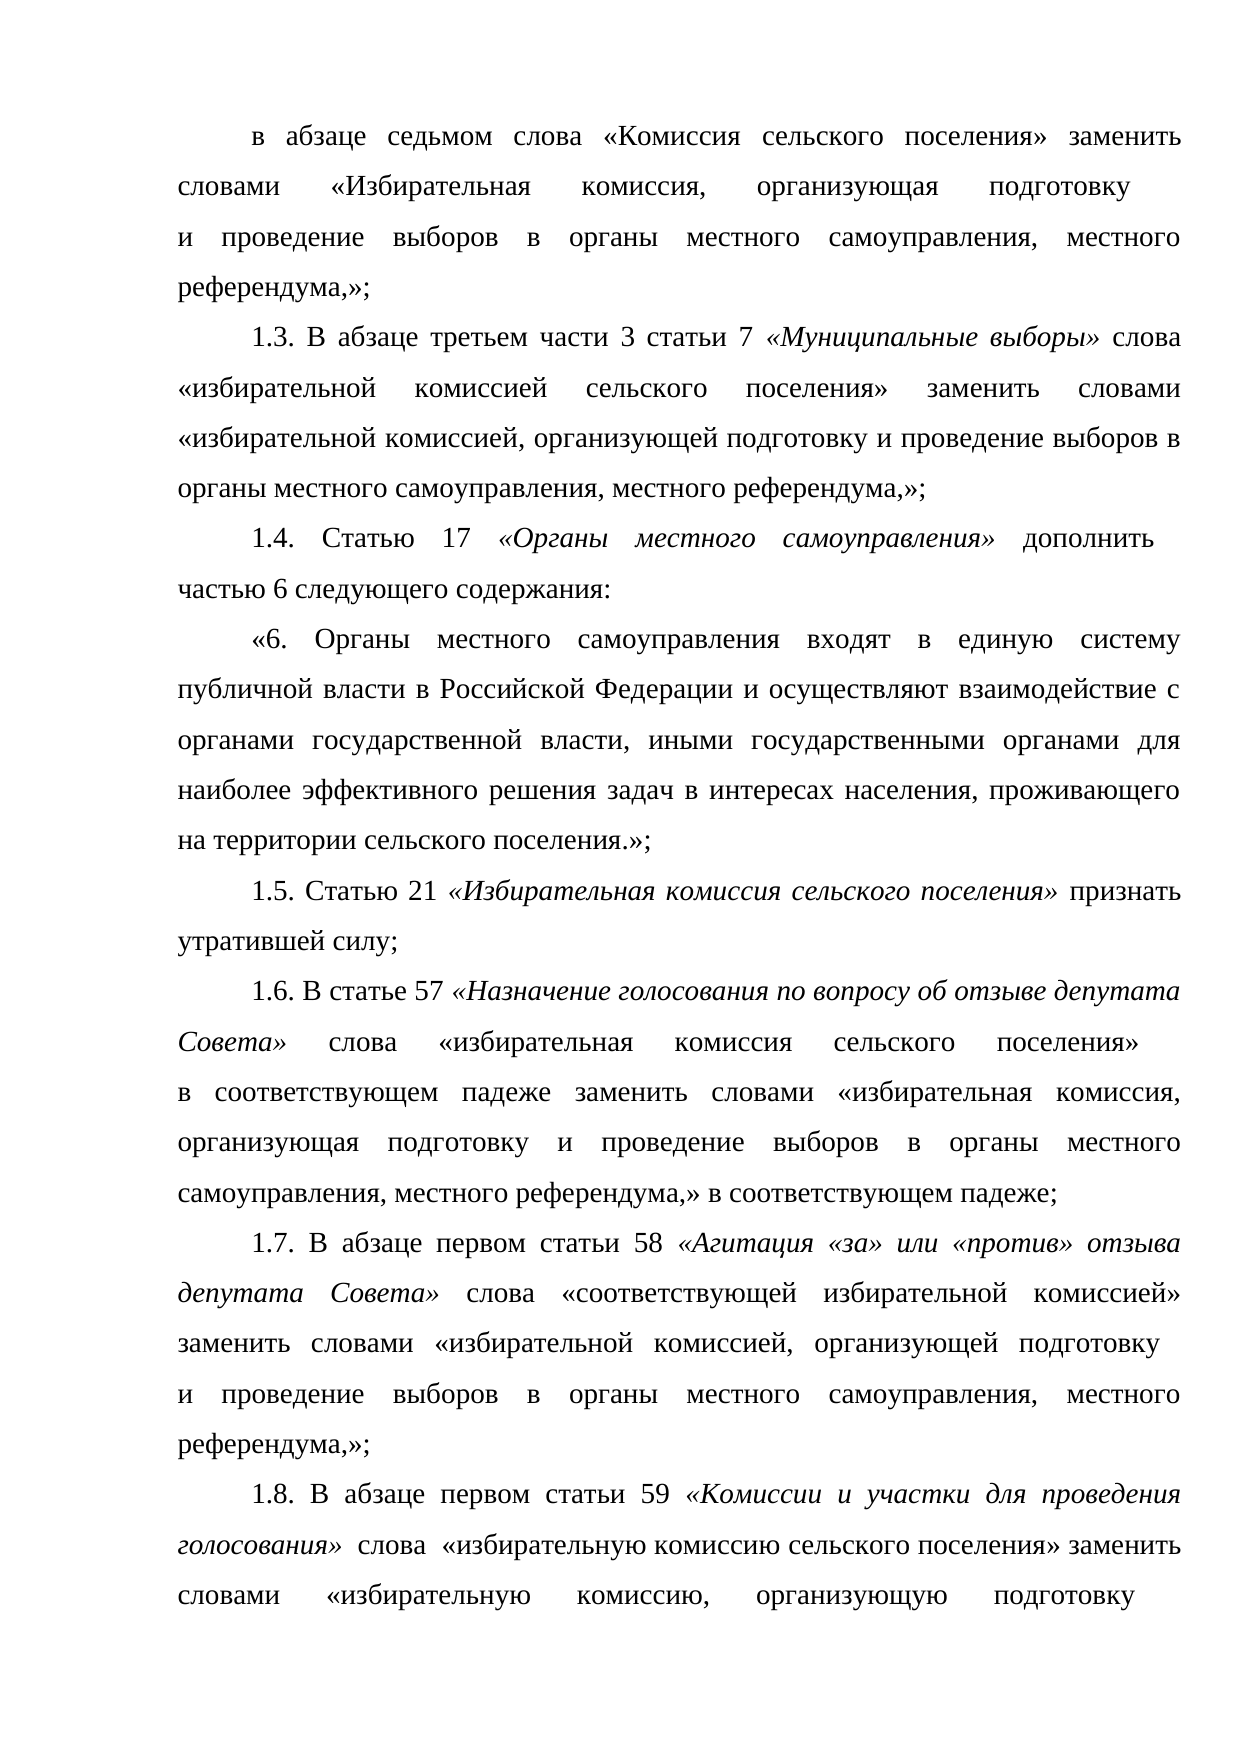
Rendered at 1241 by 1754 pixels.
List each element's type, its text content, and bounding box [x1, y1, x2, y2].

text 1.6. В статье 57 «Назначение голосования по вопросу об отзыве депутата Совета» слова «избирательная комиссия сельского поселения» в соответствующем падеже заменить словами «избирательная комиссия, организующая подготовку и проведение выборов в органы местного самоуправления, местного референдума,» в соответствующем падеже; [177, 973, 1181, 1208]
text 1.7. В абзаце первом статьи 58 «Агитация «за» или «против» отзыва депутата Совета» слова «соответствующей избирательной комиссией» заменить словами «избирательной комиссией, организующей подготовку и проведение выборов в органы местного самоуправления, местного референдума,»; [177, 1225, 1181, 1460]
text «6. Органы местного самоуправления входят в единую систему публичной власти в Российской Федерации и осуществляют взаимодействие с органами государственной власти, иными государственными органами для наиболее эффективного решения задач в интересах населения, проживающего на территории сельского поселения.»; [177, 621, 1181, 856]
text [177, 1477, 1181, 1611]
text 1.3. В абзаце третьем части 3 статьи 7 «Муниципальные выборы» слова «избирательной комиссией сельского поселения» заменить словами «избирательной комиссией, организующей подготовку и проведение выборов в органы местного самоуправления, местного референдума,»; [177, 319, 1181, 504]
text 1.5. Статью 21 «Избирательная комиссия сельского поселения» признать утратившей силу; [177, 873, 1181, 957]
text 1.4. Статью 17 «Органы местного самоуправления» дополнить частью 6 следующего содержания: [177, 521, 1181, 604]
text в абзаце седьмом слова «Комиссия сельского поселения» заменить словами «Избирательная комиссия, организующая подготовку и проведение выборов в органы местного самоуправления, местного референдума,»; [177, 118, 1181, 303]
